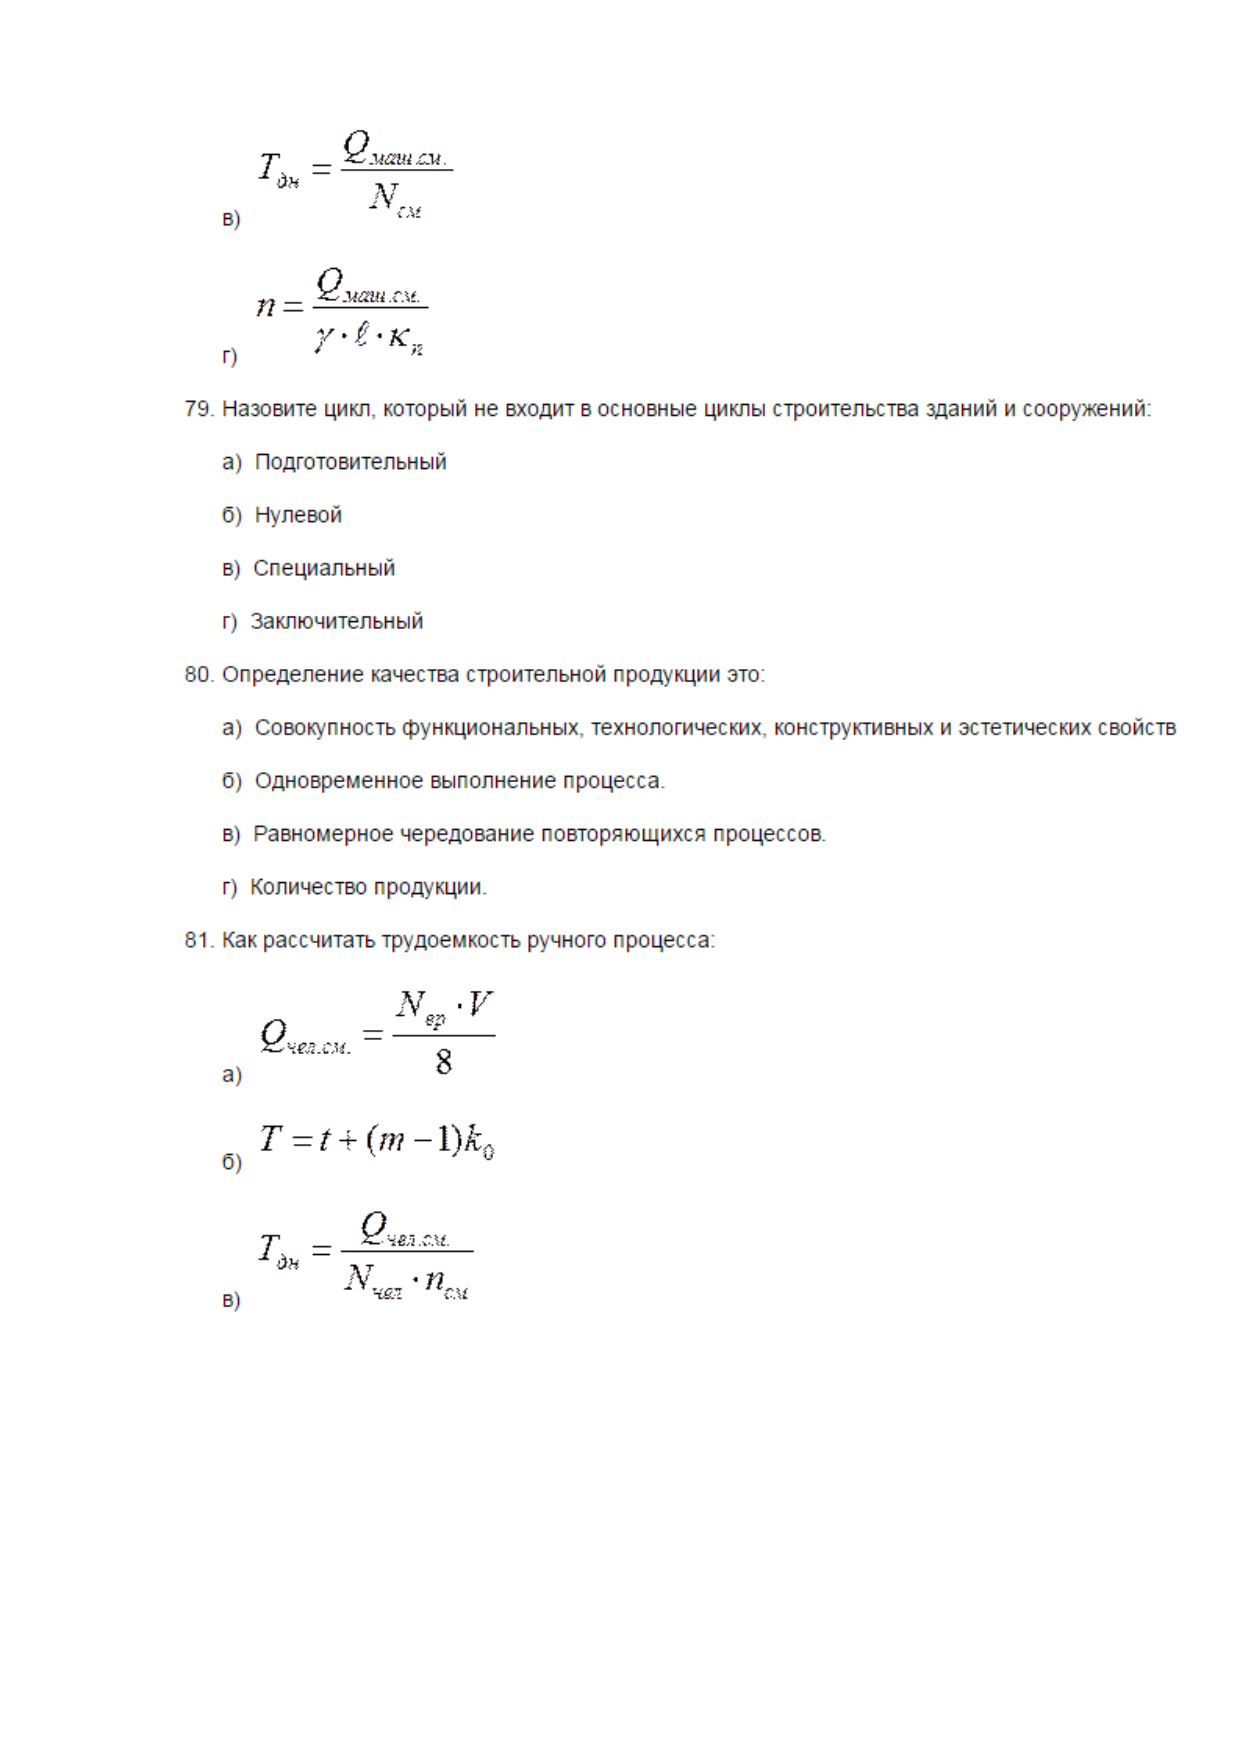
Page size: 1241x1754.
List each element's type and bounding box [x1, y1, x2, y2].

picture [177, 118, 1195, 1329]
